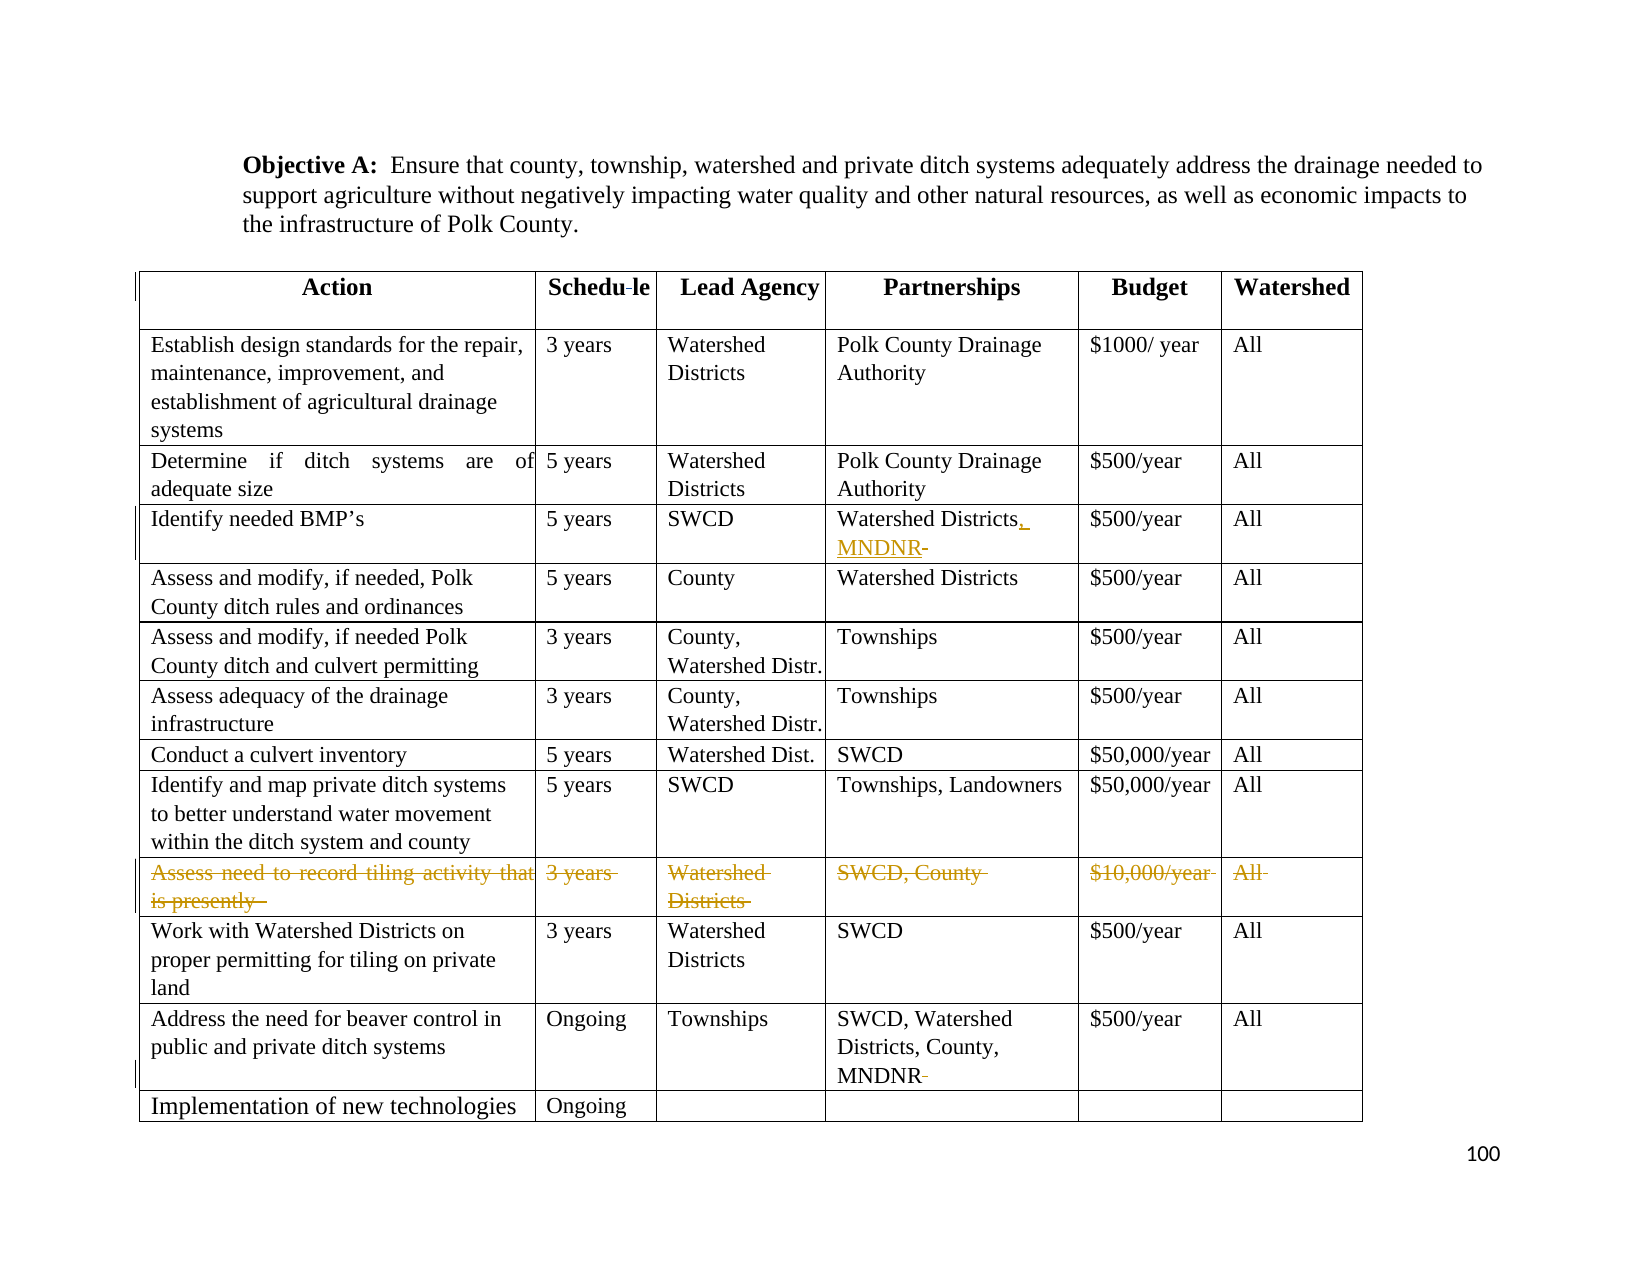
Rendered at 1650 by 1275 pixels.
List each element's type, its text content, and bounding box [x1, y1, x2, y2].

table_header Schedule [536, 272, 656, 329]
table_cell County [657, 564, 825, 621]
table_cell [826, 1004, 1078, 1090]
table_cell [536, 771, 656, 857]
table_cell All [1222, 330, 1362, 445]
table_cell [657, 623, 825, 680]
table_cell $500/year [1079, 505, 1221, 563]
table_header Budget [1079, 272, 1221, 329]
table_cell Polk County Drainage Authority [826, 446, 1078, 504]
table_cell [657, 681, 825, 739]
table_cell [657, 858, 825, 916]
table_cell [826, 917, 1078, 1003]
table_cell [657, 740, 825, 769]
table_cell 3 years [536, 330, 656, 445]
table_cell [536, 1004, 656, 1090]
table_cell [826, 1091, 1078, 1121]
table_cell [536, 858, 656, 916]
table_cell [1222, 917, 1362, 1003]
table_cell Watershed Districts [826, 564, 1078, 621]
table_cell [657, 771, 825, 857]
table_header Watershed [1222, 272, 1362, 329]
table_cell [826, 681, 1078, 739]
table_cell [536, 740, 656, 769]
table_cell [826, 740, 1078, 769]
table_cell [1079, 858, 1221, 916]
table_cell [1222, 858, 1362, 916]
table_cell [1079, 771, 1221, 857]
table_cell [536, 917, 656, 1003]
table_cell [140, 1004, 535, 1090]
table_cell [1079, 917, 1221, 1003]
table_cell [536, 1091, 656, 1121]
table_cell All [1222, 564, 1362, 621]
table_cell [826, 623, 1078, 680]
table_cell All [1222, 446, 1362, 504]
table_cell All [1222, 505, 1362, 563]
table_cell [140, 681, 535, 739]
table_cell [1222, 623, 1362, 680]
table_cell $500/year [1079, 446, 1221, 504]
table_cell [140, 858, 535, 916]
table_cell Watershed Districts [826, 505, 1078, 563]
table_cell Identify needed BMP’s [140, 505, 535, 563]
text Objective A: Ensure that county, township, watershed and private ditch systems adequately address the drainage needed to support agriculture without negatively impacting water quality and other natural resources, as well as economic impacts to the infrastructure of Polk County. [242, 150, 1499, 238]
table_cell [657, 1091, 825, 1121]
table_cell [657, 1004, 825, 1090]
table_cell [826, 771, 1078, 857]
table_cell 5 years [536, 446, 656, 504]
table_cell $500/year [1079, 564, 1221, 621]
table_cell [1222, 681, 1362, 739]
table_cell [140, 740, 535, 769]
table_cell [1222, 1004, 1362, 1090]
table_cell SWCD [657, 505, 825, 563]
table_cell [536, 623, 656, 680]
table_cell Watershed Districts [657, 330, 825, 445]
table_cell 5 years [536, 505, 656, 563]
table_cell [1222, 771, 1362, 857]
table_cell $1000/ year [1079, 330, 1221, 445]
table_header Partnerships [826, 272, 1078, 329]
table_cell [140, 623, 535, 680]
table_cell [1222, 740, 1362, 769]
table_cell 5 years [536, 564, 656, 621]
table_cell Assess and modify, if needed, Polk County ditch rules and ordinances [140, 564, 535, 621]
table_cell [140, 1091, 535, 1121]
table_header Lead Agency [657, 272, 825, 329]
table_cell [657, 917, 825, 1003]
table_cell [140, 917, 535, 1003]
table_header Action [140, 272, 535, 329]
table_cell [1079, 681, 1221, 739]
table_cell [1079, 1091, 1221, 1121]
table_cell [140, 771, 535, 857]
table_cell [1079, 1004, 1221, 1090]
table_cell Polk County Drainage Authority [826, 330, 1078, 445]
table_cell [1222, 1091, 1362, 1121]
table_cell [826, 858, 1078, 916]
table_cell Establish design standards for the repair, maintenance, improvement, and establishment of agricultural drainage systems [140, 330, 535, 445]
table_cell Determine if ditch systems are of adequate size [140, 446, 535, 504]
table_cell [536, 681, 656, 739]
table_cell Watershed Districts [657, 446, 825, 504]
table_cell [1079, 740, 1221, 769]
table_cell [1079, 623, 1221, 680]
